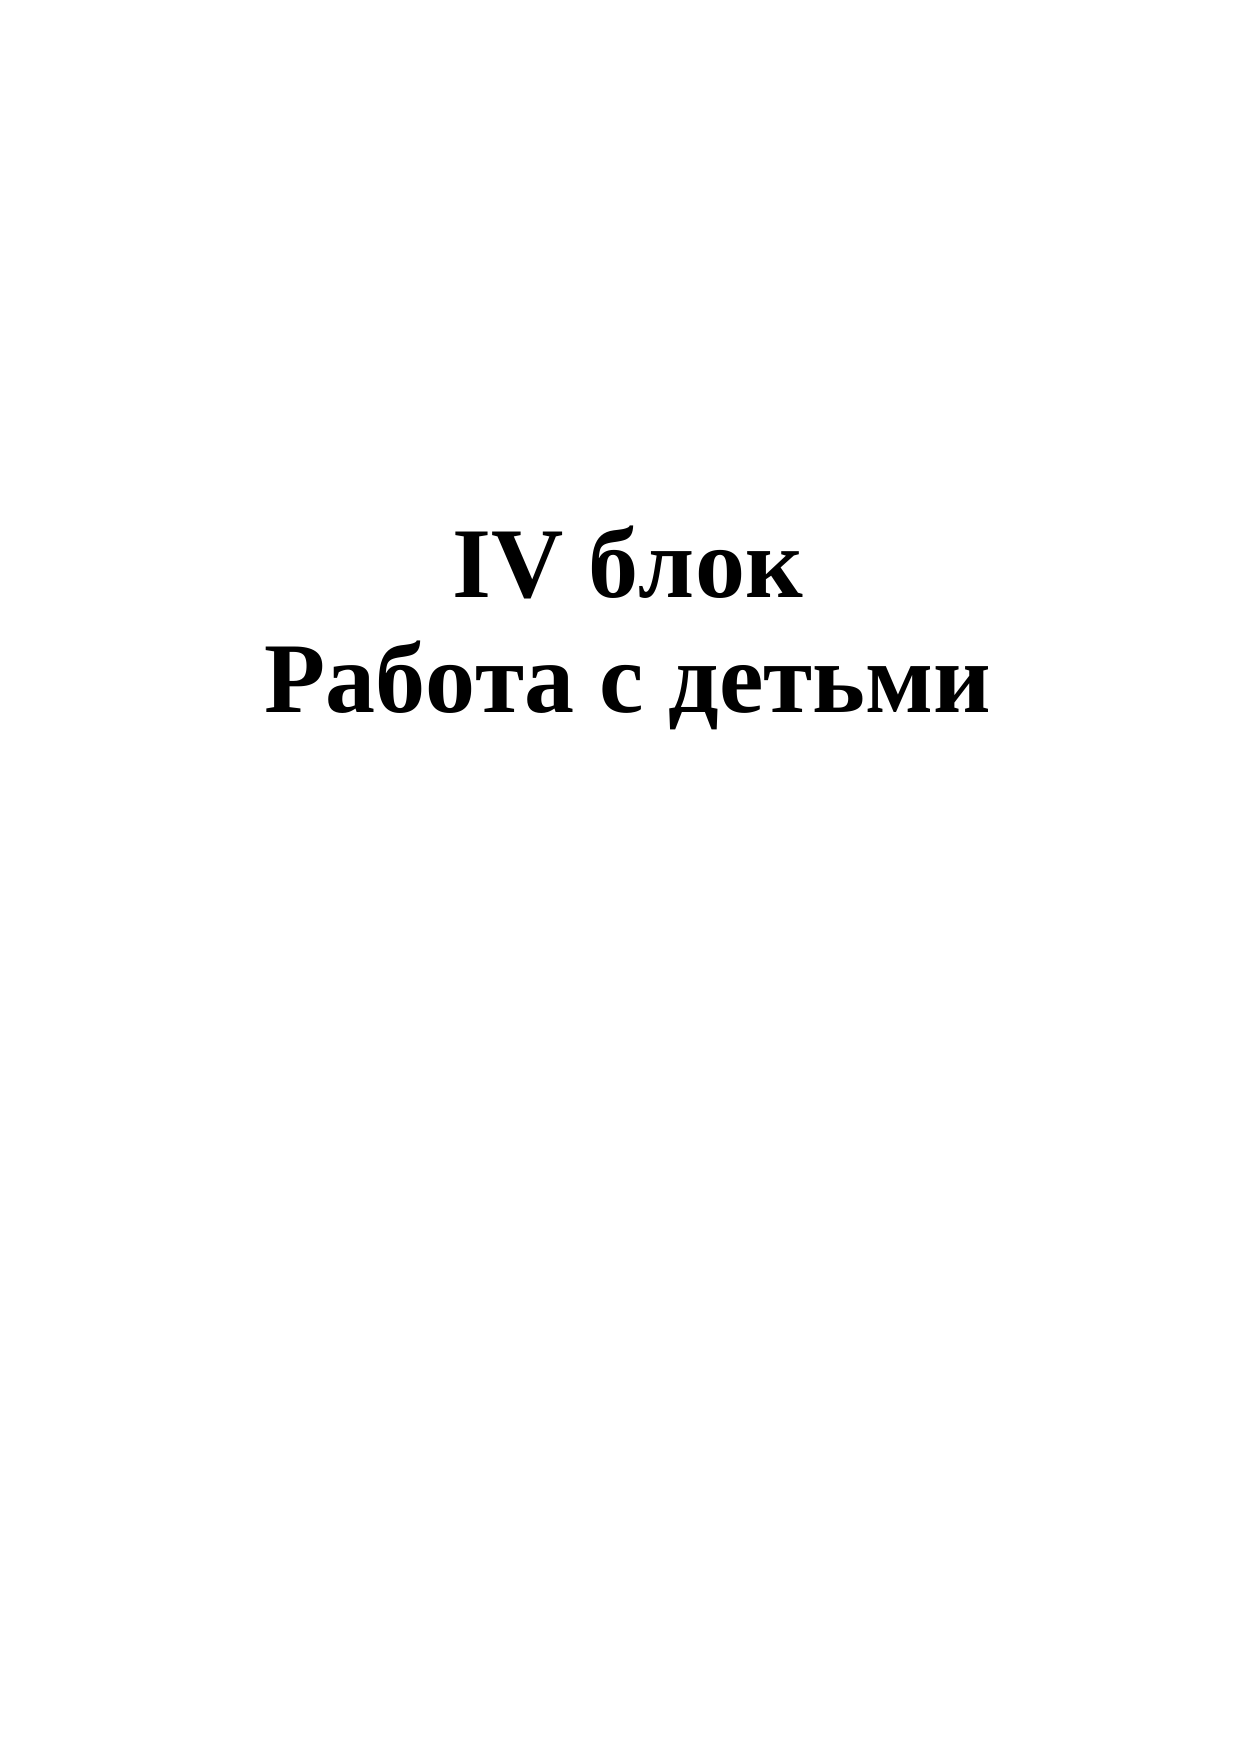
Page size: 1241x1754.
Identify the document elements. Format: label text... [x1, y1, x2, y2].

text IV блок [74, 504, 1181, 619]
text Работа с детьми [74, 619, 1181, 734]
